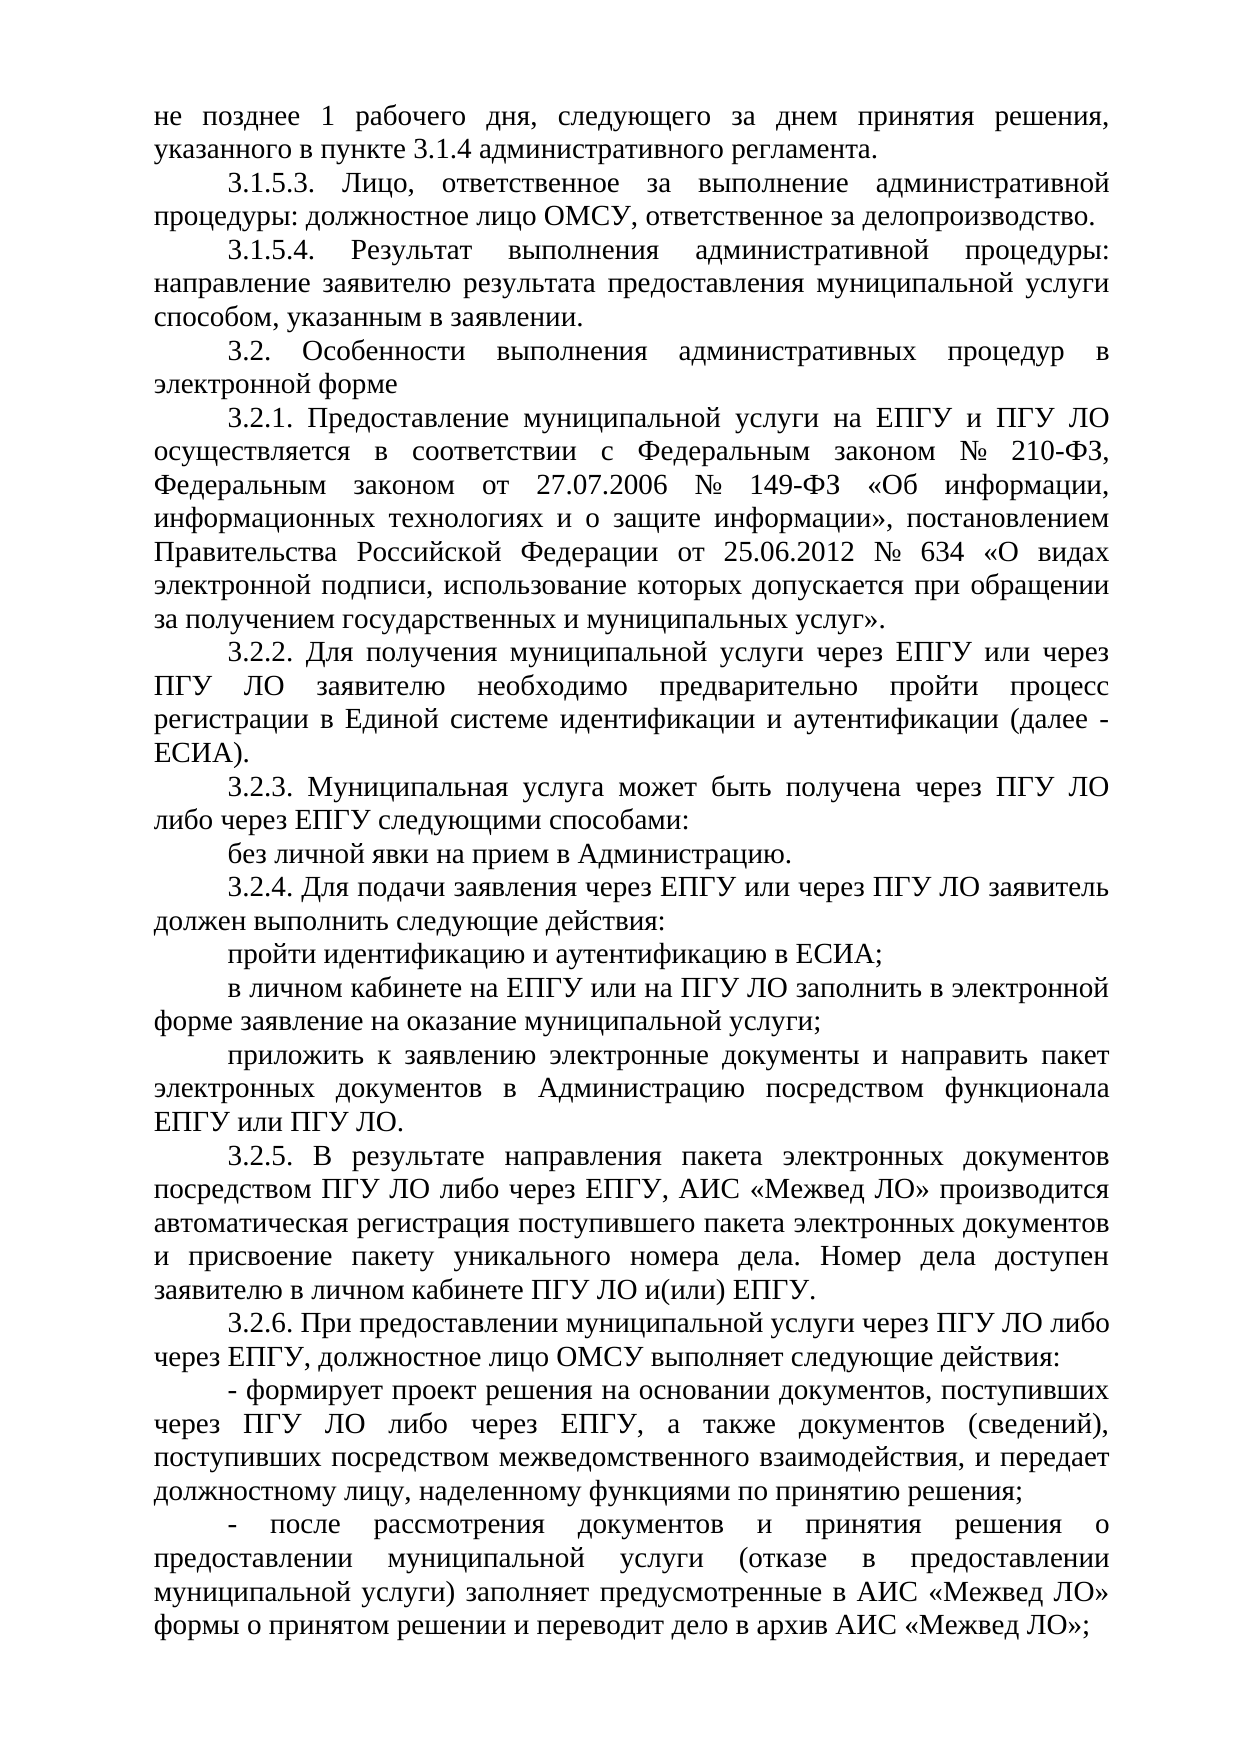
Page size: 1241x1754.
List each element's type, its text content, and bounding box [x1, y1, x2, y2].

text - формирует проект решения на основании документов, поступивших через ПГУ ЛО либо через ЕПГУ, а также документов (сведений), поступивших посредством межведомственного взаимодействия, и передает должностному лицу, наделенному функциями по принятию решения; [153, 1372, 1110, 1507]
text 3.2. Особенности выполнения административных процедур в электронной форме [153, 333, 1110, 400]
text приложить к заявлению электронные документы и направить пакет электронных документов в Администрацию посредством функционала ЕПГУ или ПГУ ЛО. [153, 1037, 1110, 1138]
text 3.1.5.4. Результат выполнения административной процедуры: направление заявителю результата предоставления муниципальной услуги способом, указанным в заявлении. [153, 232, 1110, 333]
text 3.2.1. Предоставление муниципальной услуги на ЕПГУ и ПГУ ЛО осуществляется в соответствии с Федеральным законом № 210-ФЗ, Федеральным законом от 27.07.2006 № 149-ФЗ «Об информации, информационных технологиях и о защите информации», постановлением Правительства Российской Федерации от 25.06.2012 № 634 «О видах электронной подписи, использование которых допускается при обращении за получением государственных и муниципальных услуг». [153, 400, 1110, 634]
text пройти идентификацию и аутентификацию в ЕСИА; [153, 936, 1110, 970]
text 3.1.5.3. Лицо, ответственное за выполнение административной процедуры: должностное лицо ОМСУ, ответственное за делопроизводство. [153, 165, 1110, 232]
text 3.2.5. В результате направления пакета электронных документов посредством ПГУ ЛО либо через ЕПГУ, АИС «Межвед ЛО» производится автоматическая регистрация поступившего пакета электронных документов и присвоение пакету уникального номера дела. Номер дела доступен заявителю в личном кабинете ПГУ ЛО и(или) ЕПГУ. [153, 1138, 1110, 1305]
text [153, 98, 1110, 165]
text 3.2.6. При предоставлении муниципальной услуги через ПГУ ЛО либо через ЕПГУ, должностное лицо ОМСУ выполняет следующие действия: [153, 1305, 1110, 1372]
text 3.2.3. Муниципальная услуга может быть получена через ПГУ ЛО либо через ЕПГУ следующими способами: [153, 769, 1110, 836]
text - после рассмотрения документов и принятия решения о предоставлении муниципальной услуги (отказе в предоставлении муниципальной услуги) заполняет предусмотренные в АИС «Межвед ЛО» формы о принятом решении и переводит дело в архив АИС «Межвед ЛО»; [153, 1507, 1110, 1641]
text 3.2.2. Для получения муниципальной услуги через ЕПГУ или через ПГУ ЛО заявителю необходимо предварительно пройти процесс регистрации в Единой системе идентификации и аутентификации (далее - ЕСИА). [153, 634, 1110, 769]
text 3.2.4. Для подачи заявления через ЕПГУ или через ПГУ ЛО заявитель должен выполнить следующие действия: [153, 869, 1110, 936]
text без личной явки на прием в Администрацию. [153, 836, 1110, 869]
text в личном кабинете на ЕПГУ или на ПГУ ЛО заполнить в электронной форме заявление на оказание муниципальной услуги; [153, 970, 1110, 1037]
